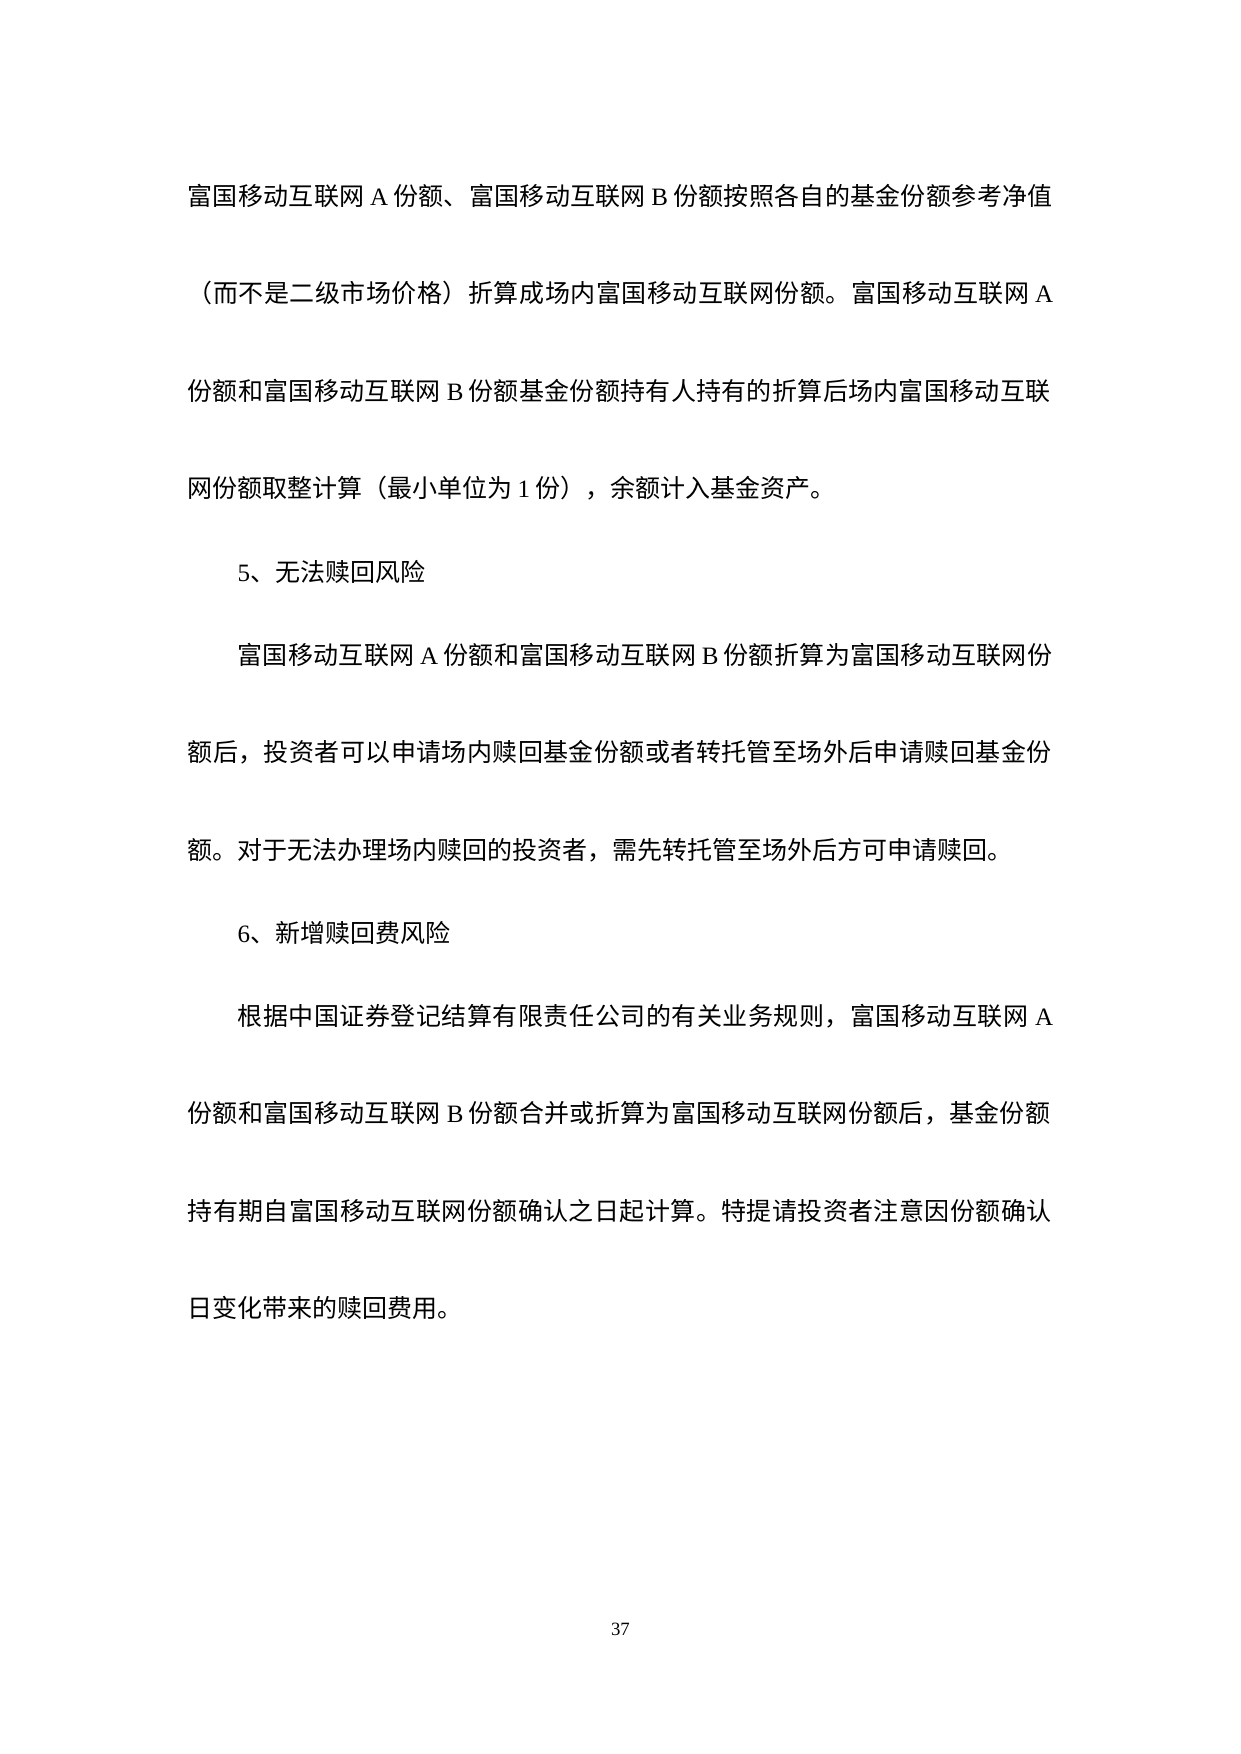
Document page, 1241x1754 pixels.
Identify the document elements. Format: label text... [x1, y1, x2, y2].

text 5、无法赎回风险 [187, 538, 1053, 603]
text 6、新增赎回费风险 [187, 899, 1053, 964]
text 富国移动互联网A份额和富国移动互联网B份额折算为富国移动互联网份额后，投资者可以申请场内赎回基金份额或者转托管至场外后申请赎回基金份额。对于无法办理场内赎回的投资者，需先转托管至场外后方可申请赎回。 [187, 621, 1053, 881]
text 根据中国证券登记结算有限责任公司的有关业务规则，富国移动互联网A份额和富国移动互联网B份额合并或折算为富国移动互联网份额后，基金份额持有期自富国移动互联网份额确认之日起计算。特提请投资者注意因份额确认日变化带来的赎回费用。 [187, 982, 1053, 1339]
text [187, 162, 1053, 519]
